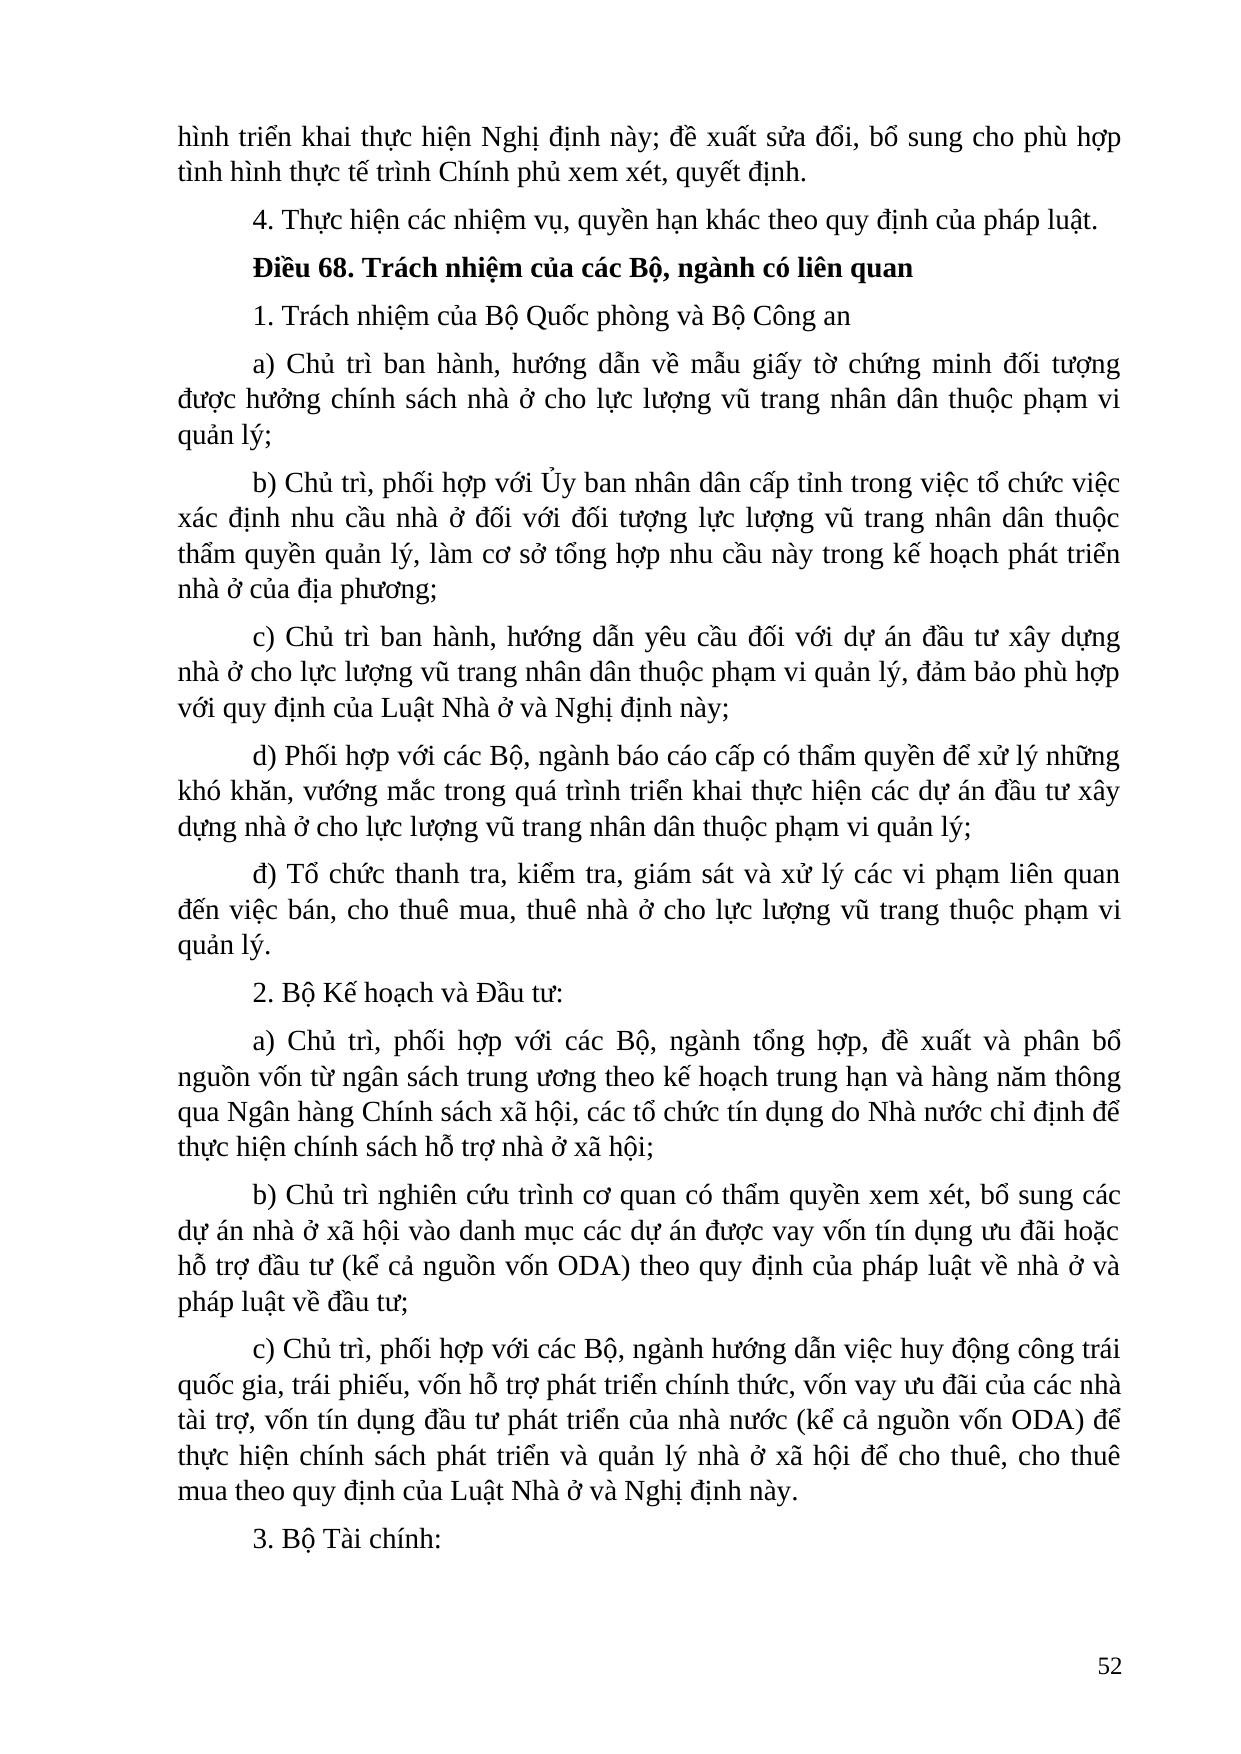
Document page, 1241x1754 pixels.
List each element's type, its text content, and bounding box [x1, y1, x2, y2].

text d) Phối hợp với các Bộ, ngành báo cáo cấp có thẩm quyền để xử lý những khó khăn, vướng mắc trong quá trình triển khai thực hiện các dự án đầu tư xây dựng nhà ở cho lực lượng vũ trang nhân dân thuộc phạm vi quản lý; [177, 737, 1122, 843]
text b) Chủ trì nghiên cứu trình cơ quan có thẩm quyền xem xét, bổ sung các dự án nhà ở xã hội vào danh mục các dự án được vay vốn tín dụng ưu đãi hoặc hỗ trợ đầu tư (kể cả nguồn vốn ODA) theo quy định của pháp luật về nhà ở và pháp luật về đầu tư; [177, 1176, 1122, 1318]
text 4. Thực hiện các nhiệm vụ, quyền hạn khác theo quy định của pháp luật. [177, 201, 1122, 237]
text 3. Bộ Tài chính: [177, 1520, 1122, 1556]
text đ) Tổ chức thanh tra, kiểm tra, giám sát và xử lý các vi phạm liên quan đến việc bán, cho thuê mua, thuê nhà ở cho lực lượng vũ trang thuộc phạm vi quản lý. [177, 856, 1122, 962]
text a) Chủ trì, phối hợp với các Bộ, ngành tổng hợp, đề xuất và phân bổ nguồn vốn từ ngân sách trung ương theo kế hoạch trung hạn và hàng năm thông qua Ngân hàng Chính sách xã hội, các tổ chức tín dụng do Nhà nước chỉ định để thực hiện chính sách hỗ trợ nhà ở xã hội; [177, 1022, 1122, 1164]
text c) Chủ trì ban hành, hướng dẫn yêu cầu đối với dự án đầu tư xây dựng nhà ở cho lực lượng vũ trang nhân dân thuộc phạm vi quản lý, đảm bảo phù hợp với quy định của Luật Nhà ở và Nghị định này; [177, 618, 1122, 724]
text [177, 118, 1122, 189]
text a) Chủ trì ban hành, hướng dẫn về mẫu giấy tờ chứng minh đối tượng được hưởng chính sách nhà ở cho lực lượng vũ trang nhân dân thuộc phạm vi quản lý; [177, 345, 1122, 451]
text b) Chủ trì, phối hợp với Ủy ban nhân dân cấp tỉnh trong việc tổ chức việc xác định nhu cầu nhà ở đối với đối tượng lực lượng vũ trang nhân dân thuộc thẩm quyền quản lý, làm cơ sở tổng hợp nhu cầu này trong kế hoạch phát triển nhà ở của địa phương; [177, 464, 1122, 606]
text 2. Bộ Kế hoạch và Đầu tư: [177, 974, 1122, 1010]
text c) Chủ trì, phối hợp với các Bộ, ngành hướng dẫn việc huy động công trái quốc gia, trái phiếu, vốn hỗ trợ phát triển chính thức, vốn vay ưu đãi của các nhà tài trợ, vốn tín dụng đầu tư phát triển của nhà nước (kể cả nguồn vốn ODA) để thực hiện chính sách phát triển và quản lý nhà ở xã hội để cho thuê, cho thuê mua theo quy định của Luật Nhà ở và Nghị định này. [177, 1331, 1122, 1508]
text 1. Trách nhiệm của Bộ Quốc phòng và Bộ Công an [177, 297, 1122, 333]
text Điều 68. Trách nhiệm của các Bộ, ngành có liên quan [177, 249, 1122, 285]
